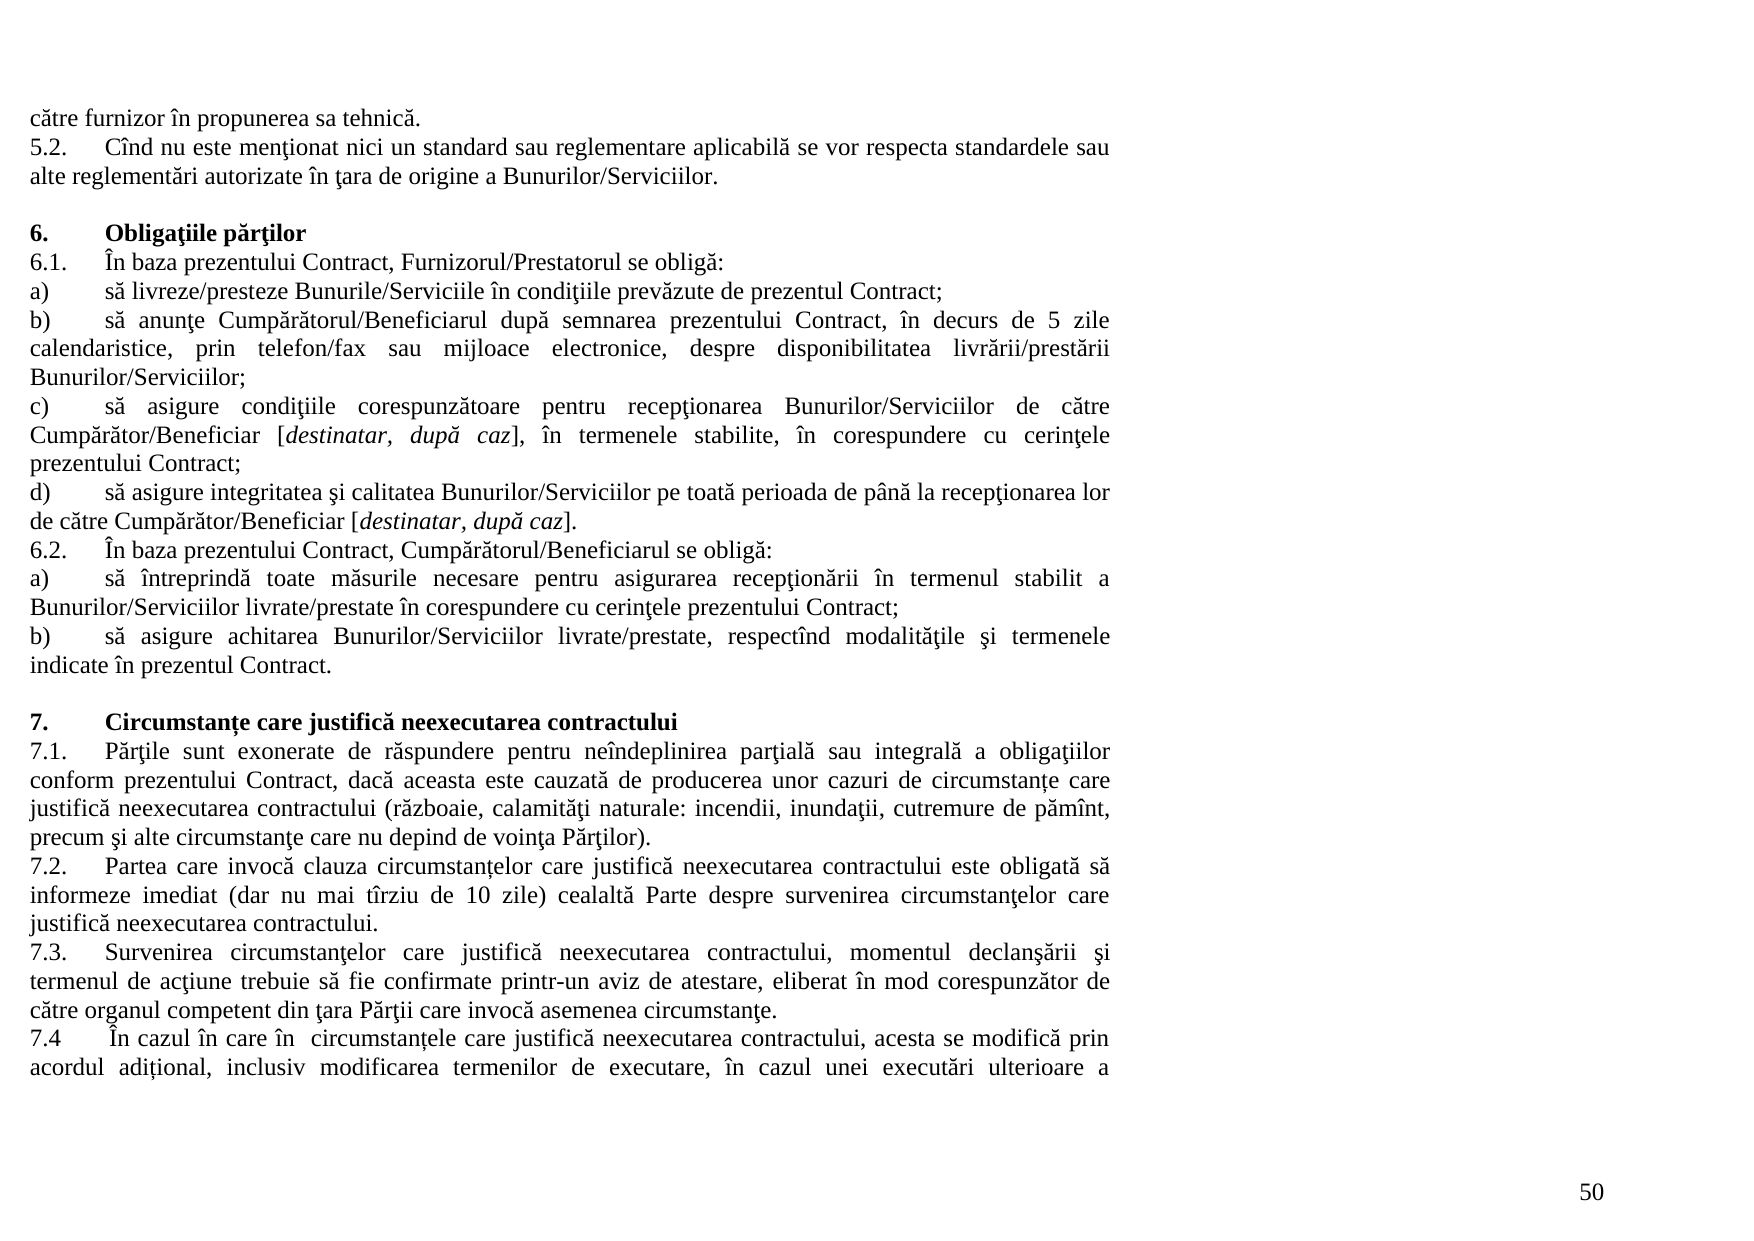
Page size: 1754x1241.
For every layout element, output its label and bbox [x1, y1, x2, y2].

table_header [18, 104, 1122, 1081]
